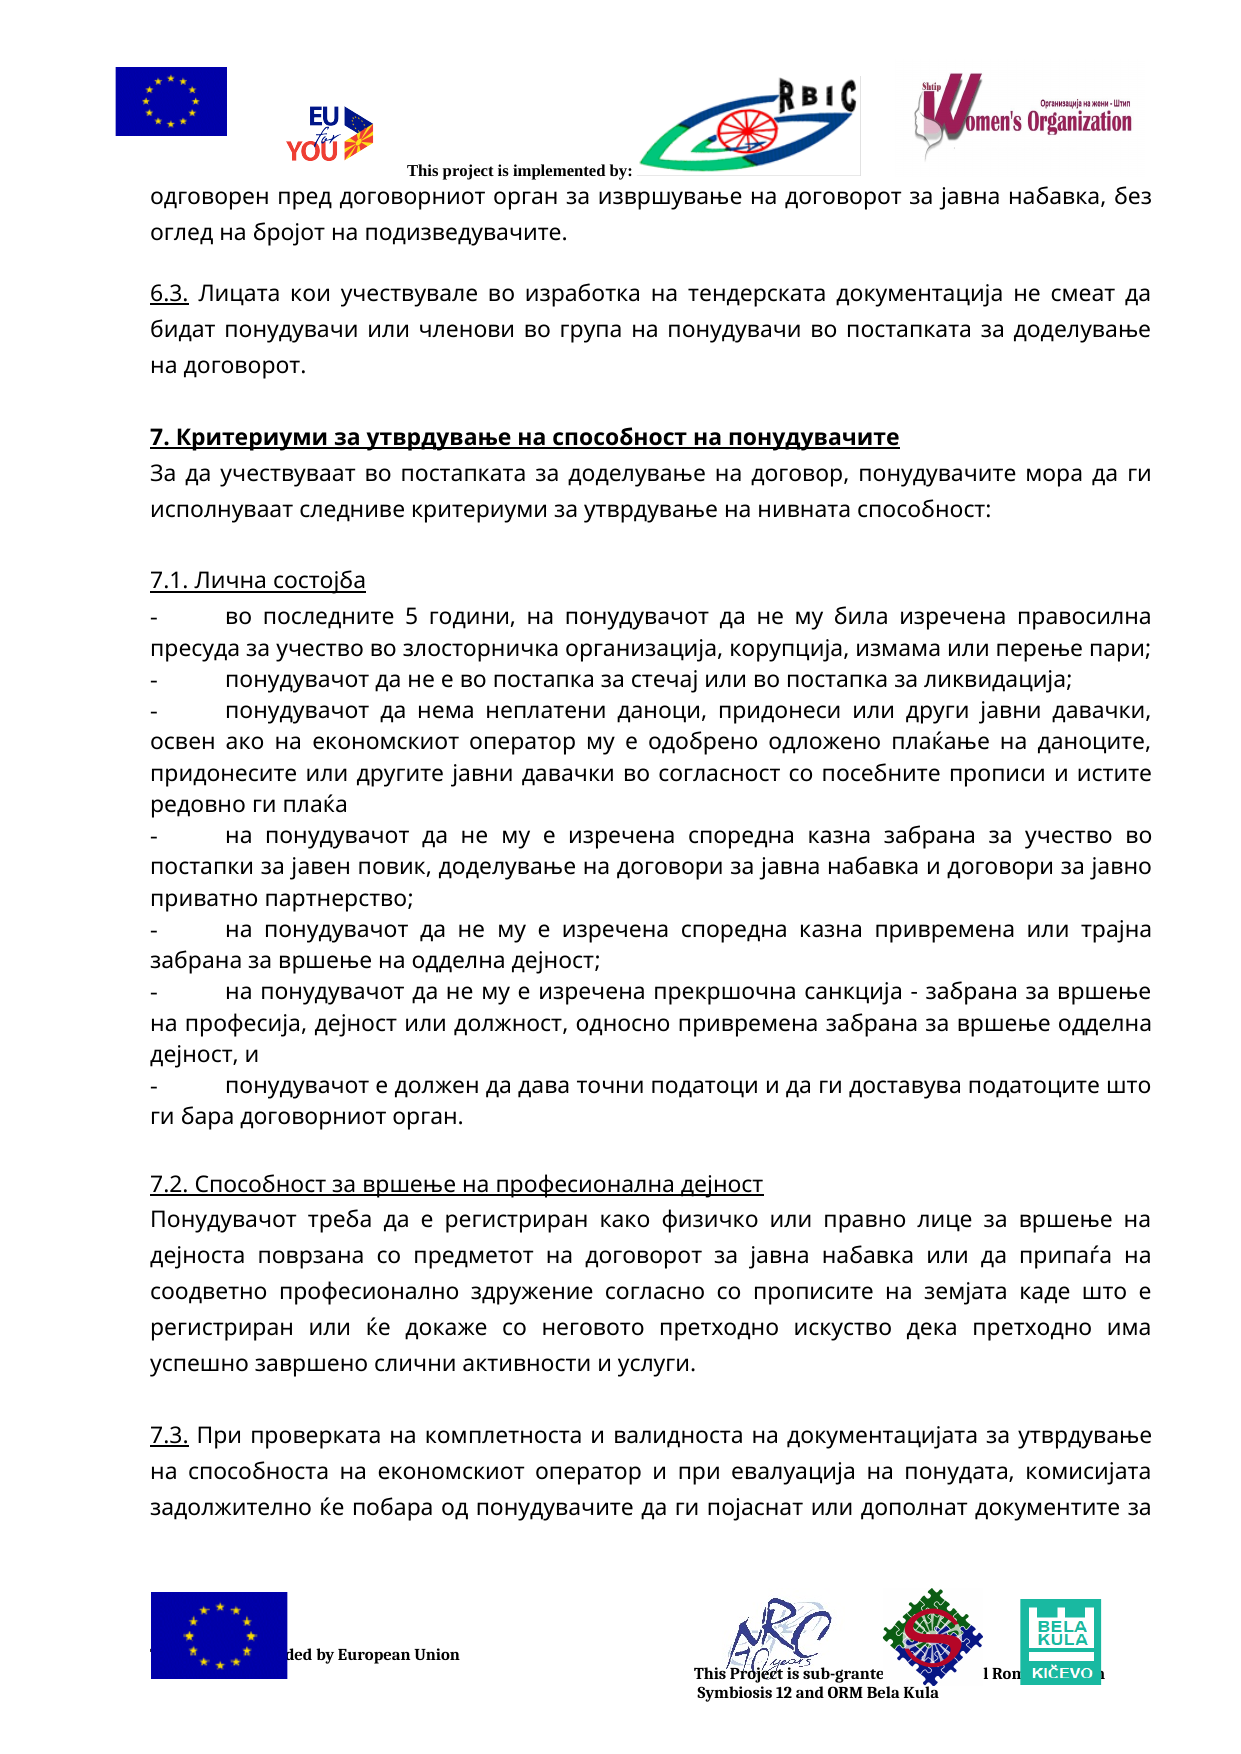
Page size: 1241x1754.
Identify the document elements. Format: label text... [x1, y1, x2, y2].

list понудувачот да нема неплатени даноци, придонеси или други јавни давачки, освен ако на економскиот оператор му е одобрено одложено плаќање на даноците, придонесите или другите јавни давачки во согласност со посебните прописи и истите редовно ги плаќa [150, 694, 1153, 819]
text 6.3. Лицата кои учествувале во изработка на тендерската документација не смеат да бидат понудувачи или членови во група на понудувачи во постапката за доделување на договорот. [150, 277, 1153, 380]
picture [636, 76, 862, 177]
list на понудувачот да не му е изречена споредна казна привремена или трајна забрана за вршење на одделна дејност; [150, 913, 1153, 975]
picture [882, 1588, 983, 1685]
picture [895, 59, 1146, 177]
list понудувачот да не е во постапка за стечај или во постапка за ликвидација; [150, 663, 1153, 694]
picture [706, 1588, 854, 1687]
text 7.1. Лична состојба [150, 564, 1153, 596]
list на понудувачот да не му е изречена прекршочна санкција - забрана за вршење на професија, дејност или должност, односно привремена забрана за вршење одделна дејност, и [150, 975, 1153, 1069]
list во последните 5 години, на понудувачот да не му била изречена правосилна пресуда за учество во злосторничка организација, корупција, измама или перење пари; [150, 600, 1153, 663]
text Понудувачот треба да е регистриран како физичко или правно лице за вршење на дејноста поврзана со предметот на договорот за јавна набавка или да припаѓа на соодветно професионално здружение согласно со прописите на земјата каде што е регистриран или ќе докаже со неговото претходно искуство дека претходно има успешно завршено слични активности и услуги. [150, 1203, 1153, 1378]
list понудувачот е должен да дава точни податоци и да ги доставува податоците што ги бара договорниот орган. [150, 1069, 1153, 1132]
text 7.2. Способност за вршење на професионална дејност [150, 1167, 1153, 1199]
text За да учествуваат во постапката за доделување на договор, понудувачите мора да ги исполнуваат следниве критериуми за утврдување на нивната способност: [150, 457, 1153, 524]
text 7. Критериуми за утврдување на способност на понудувачите [150, 421, 1153, 452]
picture [1020, 1599, 1102, 1683]
picture [150, 1592, 287, 1677]
picture [264, 90, 394, 177]
list на понудувачот да не му е изречена споредна казна забрана за учество во постапки за јавен повик, доделување на договори за јавна набавка и договори за јавно приватно партнерство; [150, 819, 1153, 913]
